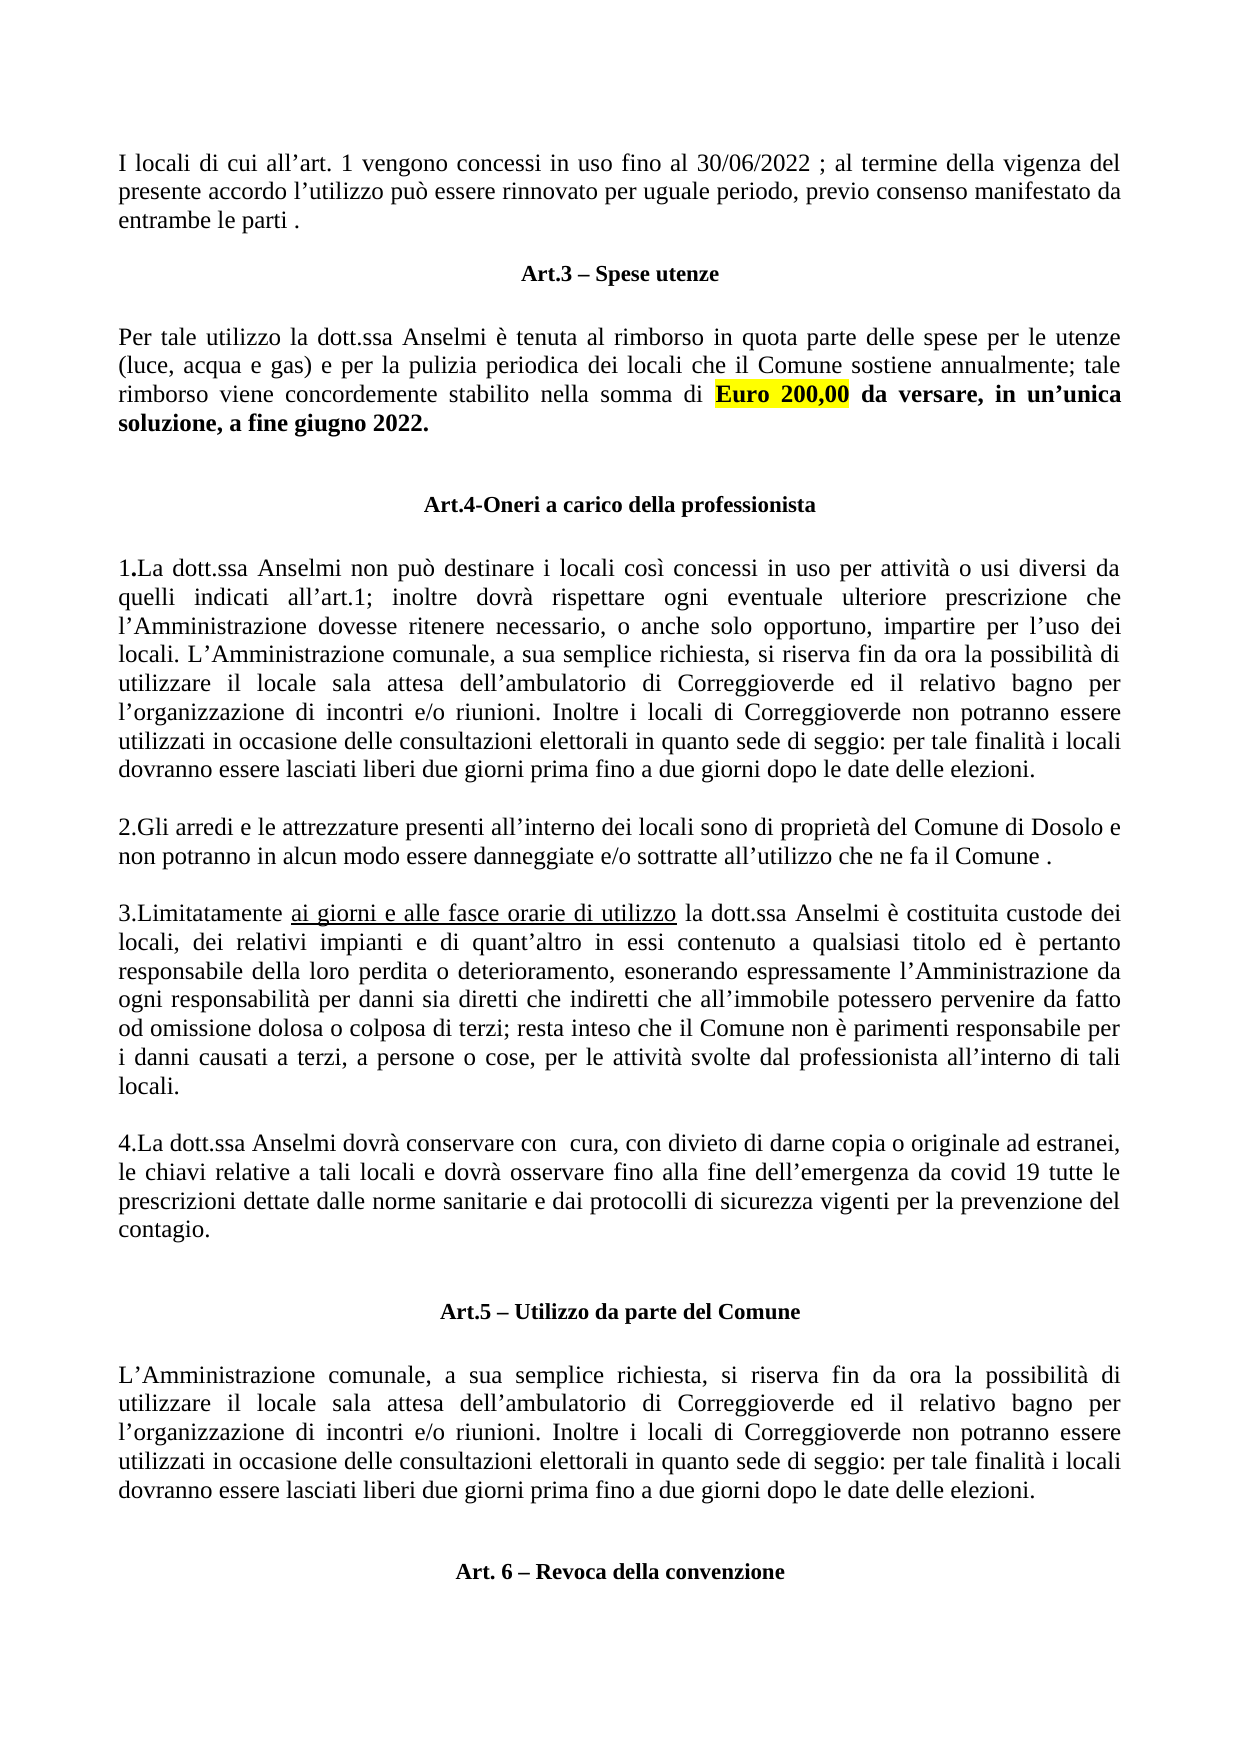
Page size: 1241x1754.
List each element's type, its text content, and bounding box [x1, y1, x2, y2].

text 4.La dott.ssa Anselmi dovrà conservare con cura, con divieto di darne copia o originale ad estranei, le chiavi relative a tali locali e dovrà osservare fino alla fine dell’emergenza da covid 19 tutte le prescrizioni dettate dalle norme sanitarie e dai protocolli di sicurezza vigenti per la prevenzione del contagio. [118, 1128, 1122, 1243]
text Art. 6 – Revoca della convenzione [118, 1532, 1122, 1591]
text Per tale utilizzo la dott.ssa Anselmi è tenuta al rimborso in quota parte delle spese per le utenze (luce, acqua e gas) e per la pulizia periodica dei locali che il Comune sostiene annualmente; tale rimborso viene concordemente stabilito nella somma di Euro 200,00 da versare, in un’unica soluzione, a fine giugno 2022. [118, 322, 1122, 437]
text 2.Gli arredi e le attrezzature presenti all’interno dei locali sono di proprietà del Comune di Dosolo e non potranno in alcun modo essere danneggiate e/o sottratte all’utilizzo che ne fa il Comune . [118, 812, 1122, 869]
text Art.4-Oneri a carico della professionista [118, 465, 1122, 524]
text 1.La dott.ssa Anselmi non può destinare i locali così concessi in uso per attività o usi diversi da quelli indicati all’art.1; inoltre dovrà rispettare ogni eventuale ulteriore prescrizione che l’Amministrazione dovesse ritenere necessario, o anche solo opportuno, impartire per l’uso dei locali. L’Amministrazione comunale, a sua semplice richiesta, si riserva fin da ora la possibilità di utilizzare il locale sala attesa dell’ambulatorio di Correggioverde ed il relativo bagno per l’organizzazione di incontri e/o riunioni. Inoltre i locali di Correggioverde non potranno essere utilizzati in occasione delle consultazioni elettorali in quanto sede di seggio: per tale finalità i locali dovranno essere lasciati liberi due giorni prima fino a due giorni dopo le date delle elezioni. [118, 553, 1122, 783]
text Art.3 – Spese utenze [118, 234, 1122, 293]
text L’Amministrazione comunale, a sua semplice richiesta, si riserva fin da ora la possibilità di utilizzare il locale sala attesa dell’ambulatorio di Correggioverde ed il relativo bagno per l’organizzazione di incontri e/o riunioni. Inoltre i locali di Correggioverde non potranno essere utilizzati in occasione delle consultazioni elettorali in quanto sede di seggio: per tale finalità i locali dovranno essere lasciati liberi due giorni prima fino a due giorni dopo le date delle elezioni. [118, 1360, 1122, 1503]
text I locali di cui all’art. 1 vengono concessi in uso fino al 30/06/2022 ; al termine della vigenza del presente accordo l’utilizzo può essere rinnovato per uguale periodo, previo consenso manifestato da entrambe le parti . [118, 148, 1122, 234]
text 3.Limitatamente ai giorni e alle fasce orarie di utilizzo la dott.ssa Anselmi è costituita custode dei locali, dei relativi impianti e di quant’altro in essi contenuto a qualsiasi titolo ed è pertanto responsabile della loro perdita o deterioramento, esonerando espressamente l’Amministrazione da ogni responsabilità per danni sia diretti che indiretti che all’immobile potessero pervenire da fatto od omissione dolosa o colposa di terzi; resta inteso che il Comune non è parimenti responsabile per i danni causati a terzi, a persone o cose, per le attività svolte dal professionista all’interno di tali locali. [118, 898, 1122, 1099]
text Art.5 – Utilizzo da parte del Comune [118, 1272, 1122, 1331]
